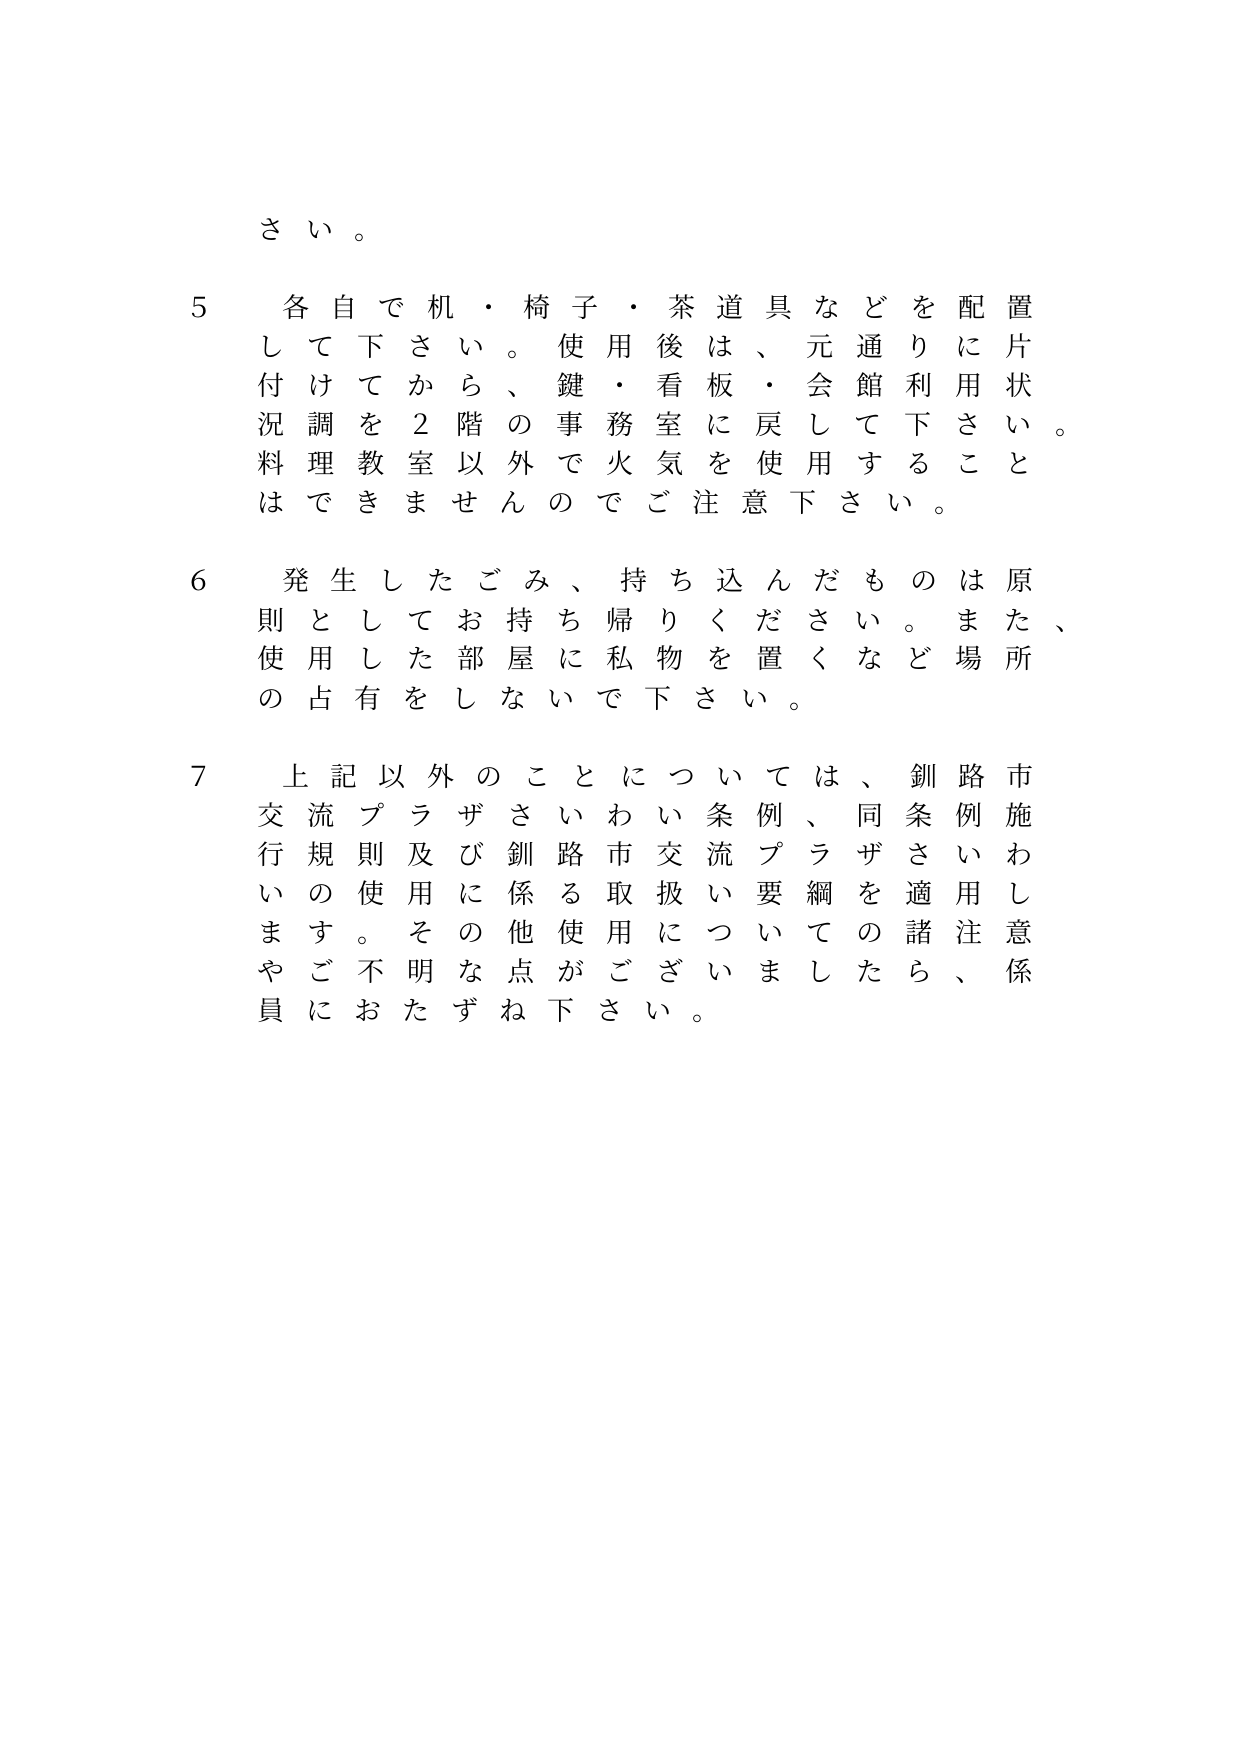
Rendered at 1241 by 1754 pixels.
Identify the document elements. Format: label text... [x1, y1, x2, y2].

text ７ 上記以外のことについては、釧路市交流プラザさいわい条例、同条例施行規則及び釧路市交流プラザさいわいの使用に係る取扱い要綱を適用します。その他使用についての諸注意やご不明な点がございましたら、係員におたずね下さい。 [185, 755, 1055, 1028]
text ５ 各自で机・椅子・茶道具などを配置して下さい。使用後は、元通りに片付けてから、鍵・看板・会館利用状況調を２階の事務室に戻して下さい。料理教室以外で火気を使用することはできませんのでご注意下さい。 [185, 286, 1055, 521]
text ６ 発生したごみ、持ち込んだものは原則としてお持ち帰りください。また、使用した部屋に私物を置くなど場所の占有をしないで下さい。 [185, 560, 1055, 716]
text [185, 208, 1055, 247]
